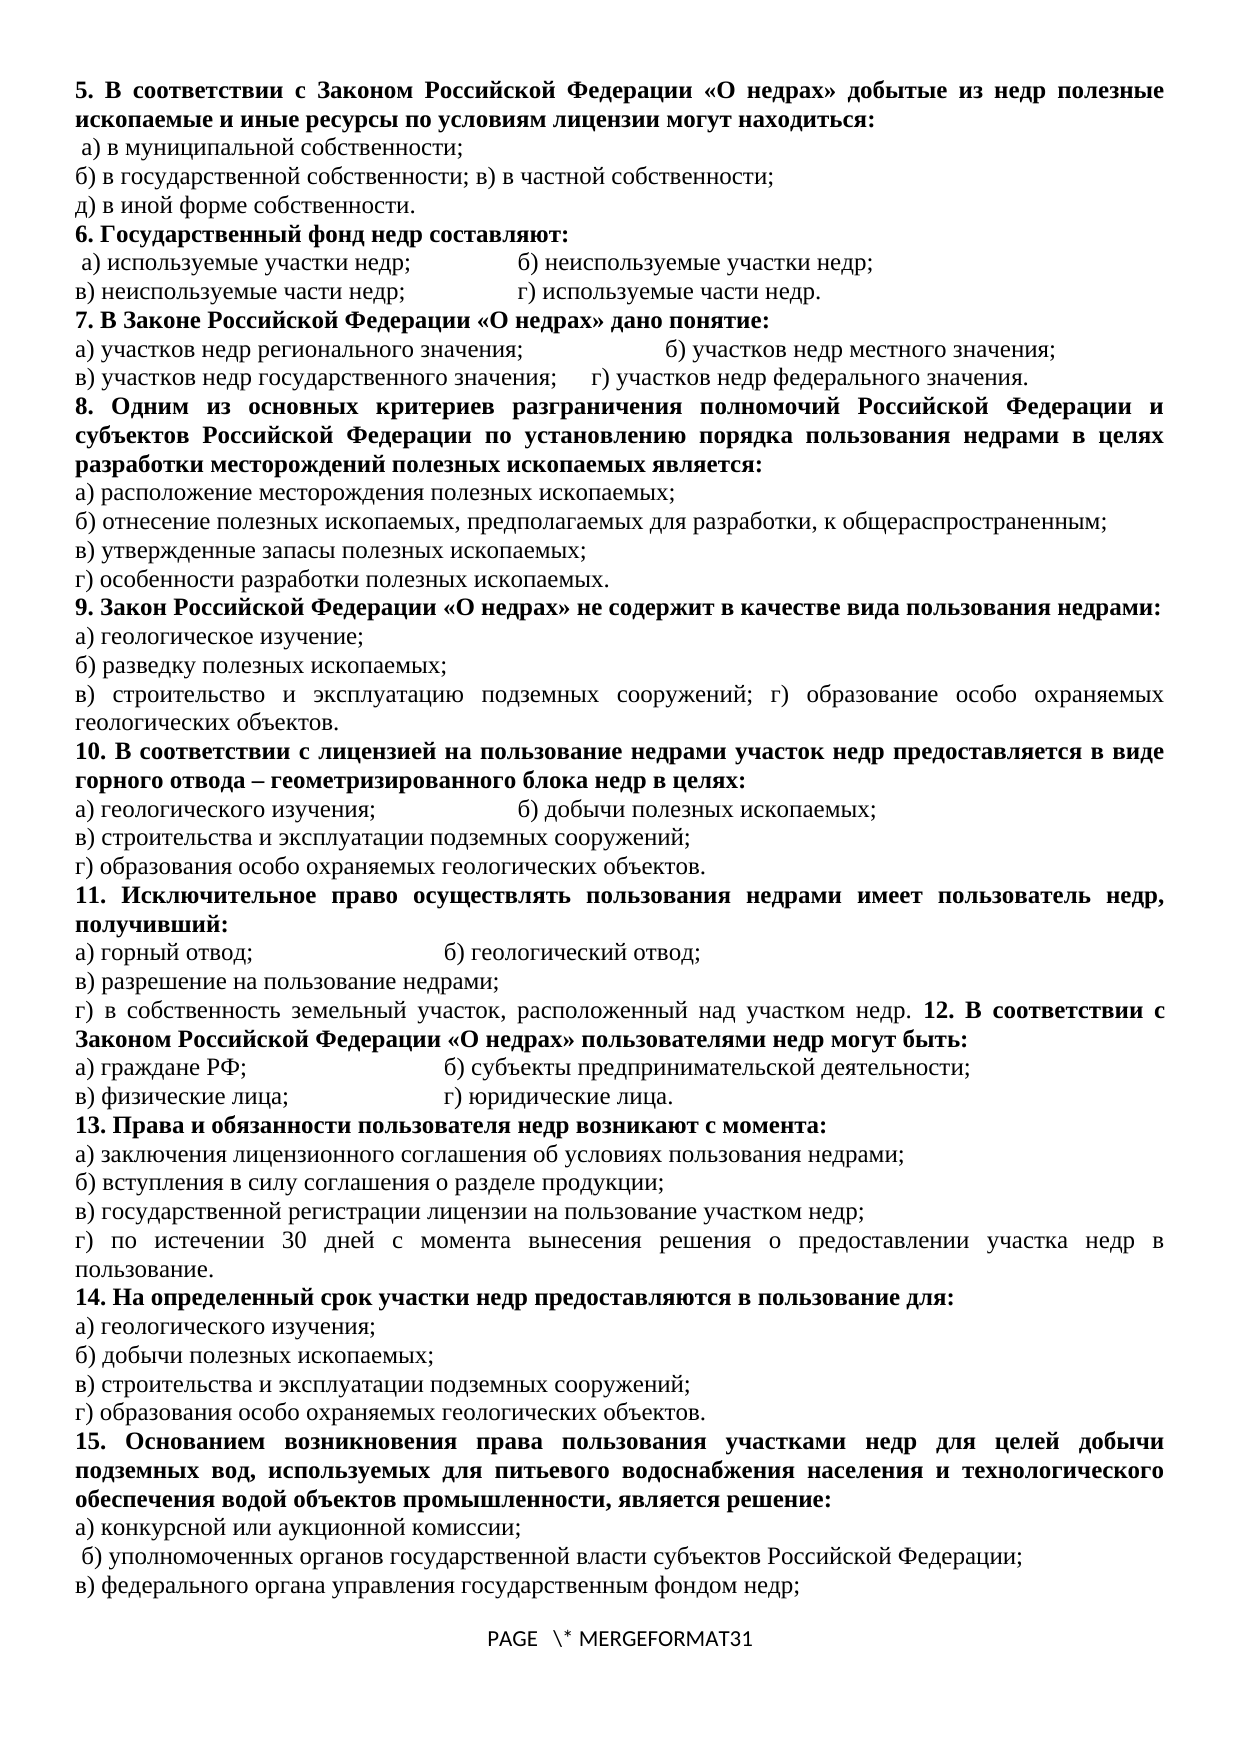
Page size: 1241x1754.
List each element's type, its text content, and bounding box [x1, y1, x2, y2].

text а) заключения лицензионного соглашения об условиях пользования недрами; [75, 1139, 1165, 1167]
text в) строительство и эксплуатацию подземных сооружений; г) образование особо охраняемых геологических объектов. [75, 679, 1165, 736]
text 11. Исключительное право осуществлять пользования недрами имеет пользователь недр, получивший: [75, 880, 1165, 937]
text д) в иной форме собственности. [75, 190, 1165, 219]
text в) государственной регистрации лицензии на пользование участком недр; [75, 1196, 1165, 1225]
text б) добычи полезных ископаемых; [75, 1340, 1165, 1369]
text а) геологического изучения; [75, 1311, 1165, 1340]
text а) в муниципальной собственности; [75, 132, 1165, 161]
text б) в государственной собственности; в) в частной собственности; [75, 161, 1165, 190]
text в) разрешение на пользование недрами; [75, 966, 1165, 995]
text а) горный отвод; б) геологический отвод; [75, 937, 1165, 966]
text а) используемые участки недр; б) неиспользуемые участки недр; [75, 247, 1165, 276]
text г) образования особо охраняемых геологических объектов. [75, 851, 1165, 880]
text в) участков недр государственного значения; г) участков недр федерального значения. [75, 362, 1165, 391]
text а) геологического изучения; б) добычи полезных ископаемых; [75, 794, 1165, 822]
text в) строительства и эксплуатации подземных сооружений; [75, 1369, 1165, 1397]
text а) граждане РФ; б) субъекты предпринимательской деятельности; [75, 1052, 1165, 1081]
text 9. Закон Российской Федерации «О недрах» не содержит в качестве вида пользования недрами: [75, 592, 1165, 621]
text 15. Основанием возникновения права пользования участками недр для целей добычи подземных вод, используемых для питьевого водоснабжения населения и технологического обеспечения водой объектов промышленности, является решение: [75, 1426, 1165, 1512]
text а) расположение месторождения полезных ископаемых; [75, 477, 1165, 506]
text г) особенности разработки полезных ископаемых. [75, 564, 1165, 592]
text г) образования особо охраняемых геологических объектов. [75, 1397, 1165, 1426]
text в) федерального органа управления государственным фондом недр; [75, 1570, 1165, 1599]
text в) строительства и эксплуатации подземных сооружений; [75, 822, 1165, 851]
text а) конкурсной или аукционной комиссии; [75, 1512, 1165, 1541]
text 10. В соответствии с лицензией на пользование недрами участок недр предоставляется в виде горного отвода – геометризированного блока недр в целях: [75, 736, 1165, 794]
text 7. В Законе Российской Федерации «О недрах» дано понятие: [75, 305, 1165, 334]
text 5. В соответствии с Законом Российской Федерации «О недрах» добытые из недр полезные ископаемые и иные ресурсы по условиям лицензии могут находиться: [75, 75, 1165, 132]
text в) неиспользуемые части недр; г) используемые части недр. [75, 276, 1165, 305]
text а) геологическое изучение; [75, 621, 1165, 650]
text б) уполномоченных органов государственной власти субъектов Российской Федерации; [75, 1541, 1165, 1570]
text 6. Государственный фонд недр составляют: [75, 219, 1165, 247]
text г) по истечении 30 дней с момента вынесения решения о предоставлении участка недр в пользование. [75, 1225, 1165, 1282]
text 13. Права и обязанности пользователя недр возникают с момента: [75, 1110, 1165, 1139]
text 14. На определенный срок участки недр предоставляются в пользование для: [75, 1282, 1165, 1311]
text в) физические лица; г) юридические лица. [75, 1081, 1165, 1110]
text 8. Одним из основных критериев разграничения полномочий Российской Федерации и субъектов Российской Федерации по установлению порядка пользования недрами в целях разработки месторождений полезных ископаемых является: [75, 391, 1165, 477]
text в) утвержденные запасы полезных ископаемых; [75, 535, 1165, 564]
text а) участков недр регионального значения; б) участков недр местного значения; [75, 334, 1165, 362]
text г) в собственность земельный участок, расположенный над участком недр. 12. В соответствии с Законом Российской Федерации «О недрах» пользователями недр могут быть: [75, 995, 1165, 1052]
text б) отнесение полезных ископаемых, предполагаемых для разработки, к общераспространенным; [75, 506, 1165, 535]
text б) вступления в силу соглашения о разделе продукции; [75, 1167, 1165, 1196]
text б) разведку полезных ископаемых; [75, 650, 1165, 679]
